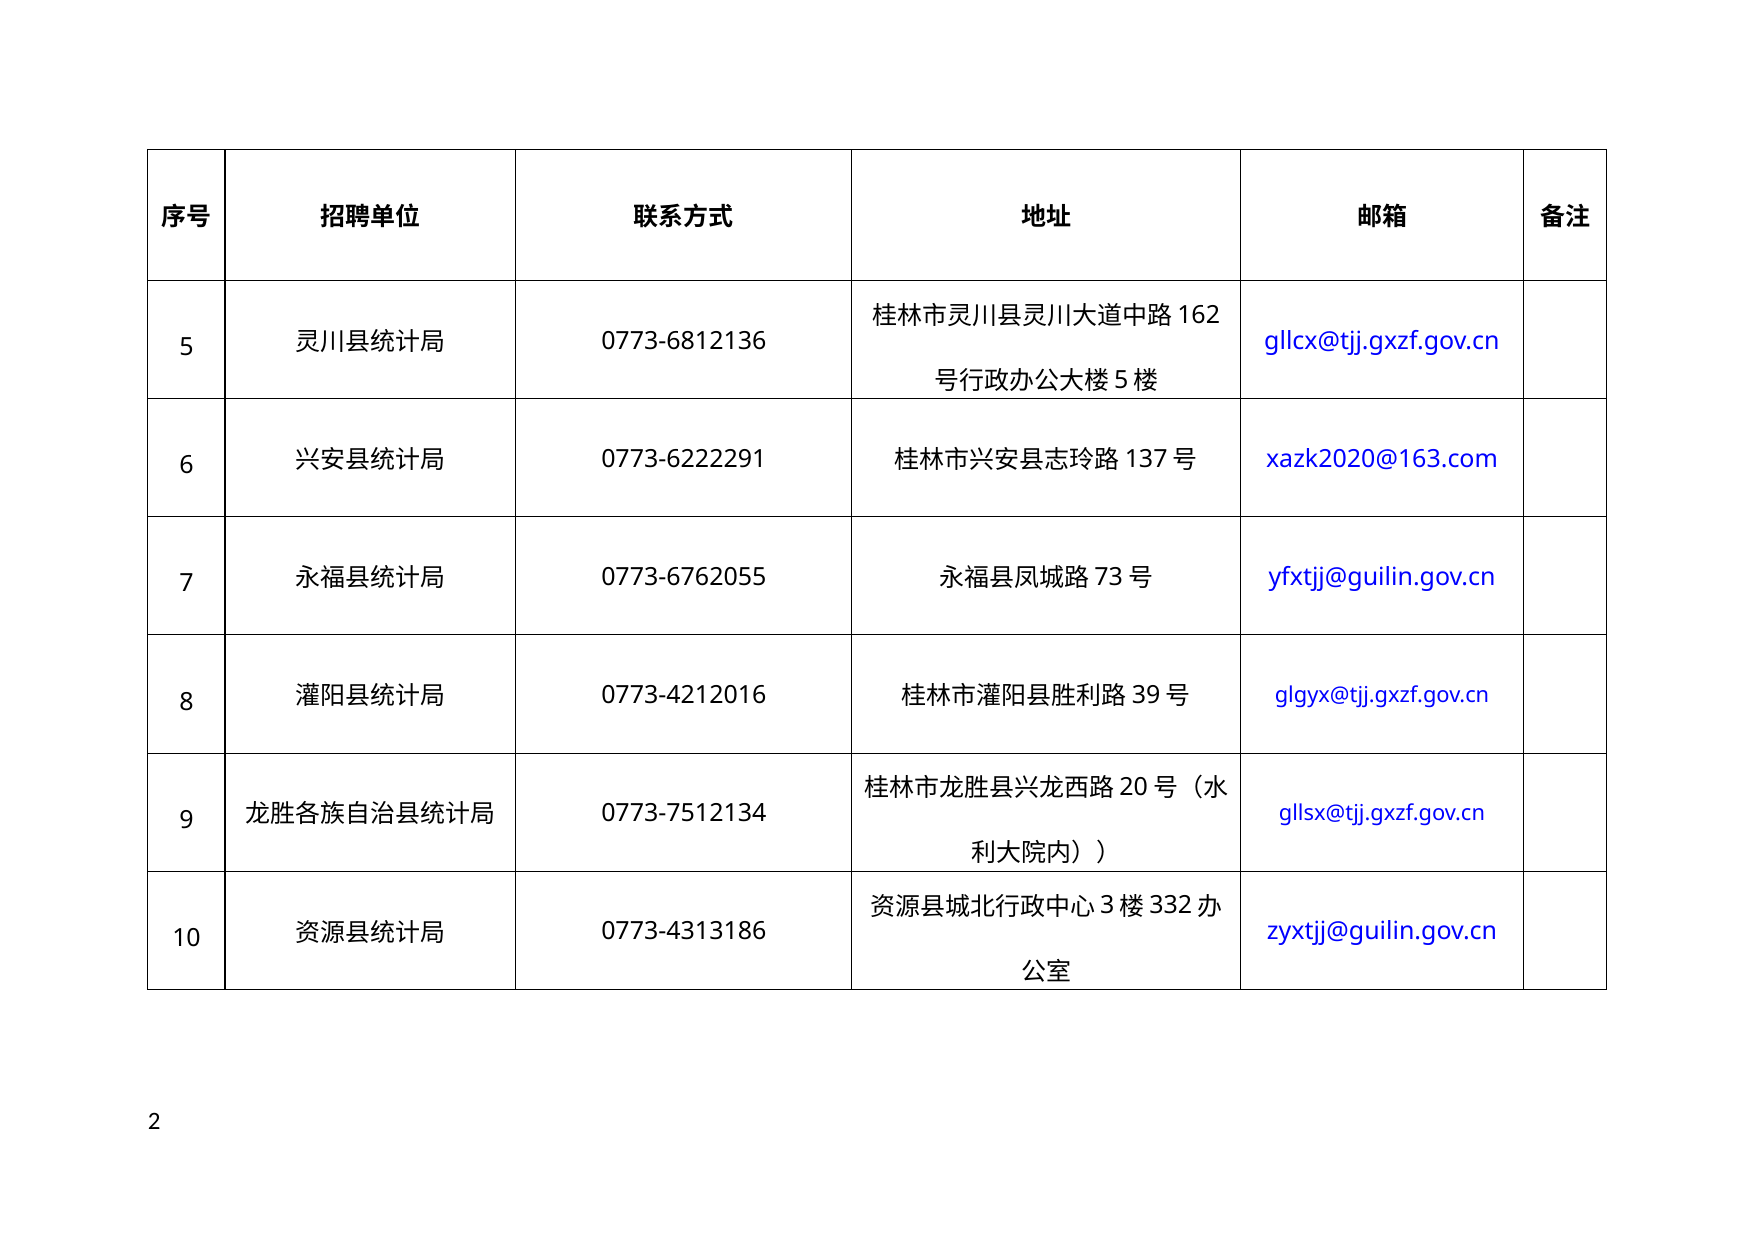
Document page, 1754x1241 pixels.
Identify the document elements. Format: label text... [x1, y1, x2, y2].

table_cell 8 [148, 635, 224, 752]
table_cell 5 [148, 281, 224, 398]
table_cell 兴安县统计局 [226, 399, 515, 516]
table_cell 灵川县统计局 [226, 281, 515, 398]
table_cell 0773-4212016 [516, 635, 851, 752]
table_cell 7 [148, 517, 224, 634]
table_cell 0773-7512134 [516, 754, 851, 871]
table_cell 资源县城北行政中心3楼332办公室 [852, 872, 1240, 989]
table_cell 0773-6222291 [516, 399, 851, 516]
table_cell 桂林市灌阳县胜利路39号 [852, 635, 1240, 752]
table_cell 桂林市龙胜县兴龙西路20号（水利大院内）） [852, 754, 1240, 871]
table_cell xazk2020@163.com [1241, 399, 1523, 516]
table_cell gllcx@tjj.gxzf.gov.cn [1241, 281, 1523, 398]
table_cell [1524, 517, 1606, 634]
table_cell 灌阳县统计局 [226, 635, 515, 752]
table_cell yfxtjj@guilin.gov.cn [1241, 517, 1523, 634]
table_cell gllsx@tjj.gxzf.gov.cn [1241, 754, 1523, 871]
table_cell 0773-4313186 [516, 872, 851, 989]
table_cell [1524, 399, 1606, 516]
table_cell 6 [148, 399, 224, 516]
table_cell 永福县凤城路73号 [852, 517, 1240, 634]
table_cell [1524, 281, 1606, 398]
table_cell [1524, 872, 1606, 989]
table_cell 桂林市兴安县志玲路137号 [852, 399, 1240, 516]
table_cell 0773-6812136 [516, 281, 851, 398]
table_cell [1524, 635, 1606, 752]
table_header 备注 [1524, 150, 1606, 280]
table_cell zyxtjj@guilin.gov.cn [1241, 872, 1523, 989]
table_cell 桂林市灵川县灵川大道中路162号行政办公大楼5楼 [852, 281, 1240, 398]
table_cell 资源县统计局 [226, 872, 515, 989]
table_cell 龙胜各族自治县统计局 [226, 754, 515, 871]
table_header 邮箱 [1241, 150, 1523, 280]
table_header 联系方式 [516, 150, 851, 280]
table_cell [1524, 754, 1606, 871]
table_cell 9 [148, 754, 224, 871]
table_cell 0773-6762055 [516, 517, 851, 634]
table_header 序号 [148, 150, 224, 280]
table_header 地址 [852, 150, 1240, 280]
table_cell 永福县统计局 [226, 517, 515, 634]
table_cell 10 [148, 872, 224, 989]
table_header 招聘单位 [226, 150, 515, 280]
table_cell glgyx@tjj.gxzf.gov.cn [1241, 635, 1523, 752]
